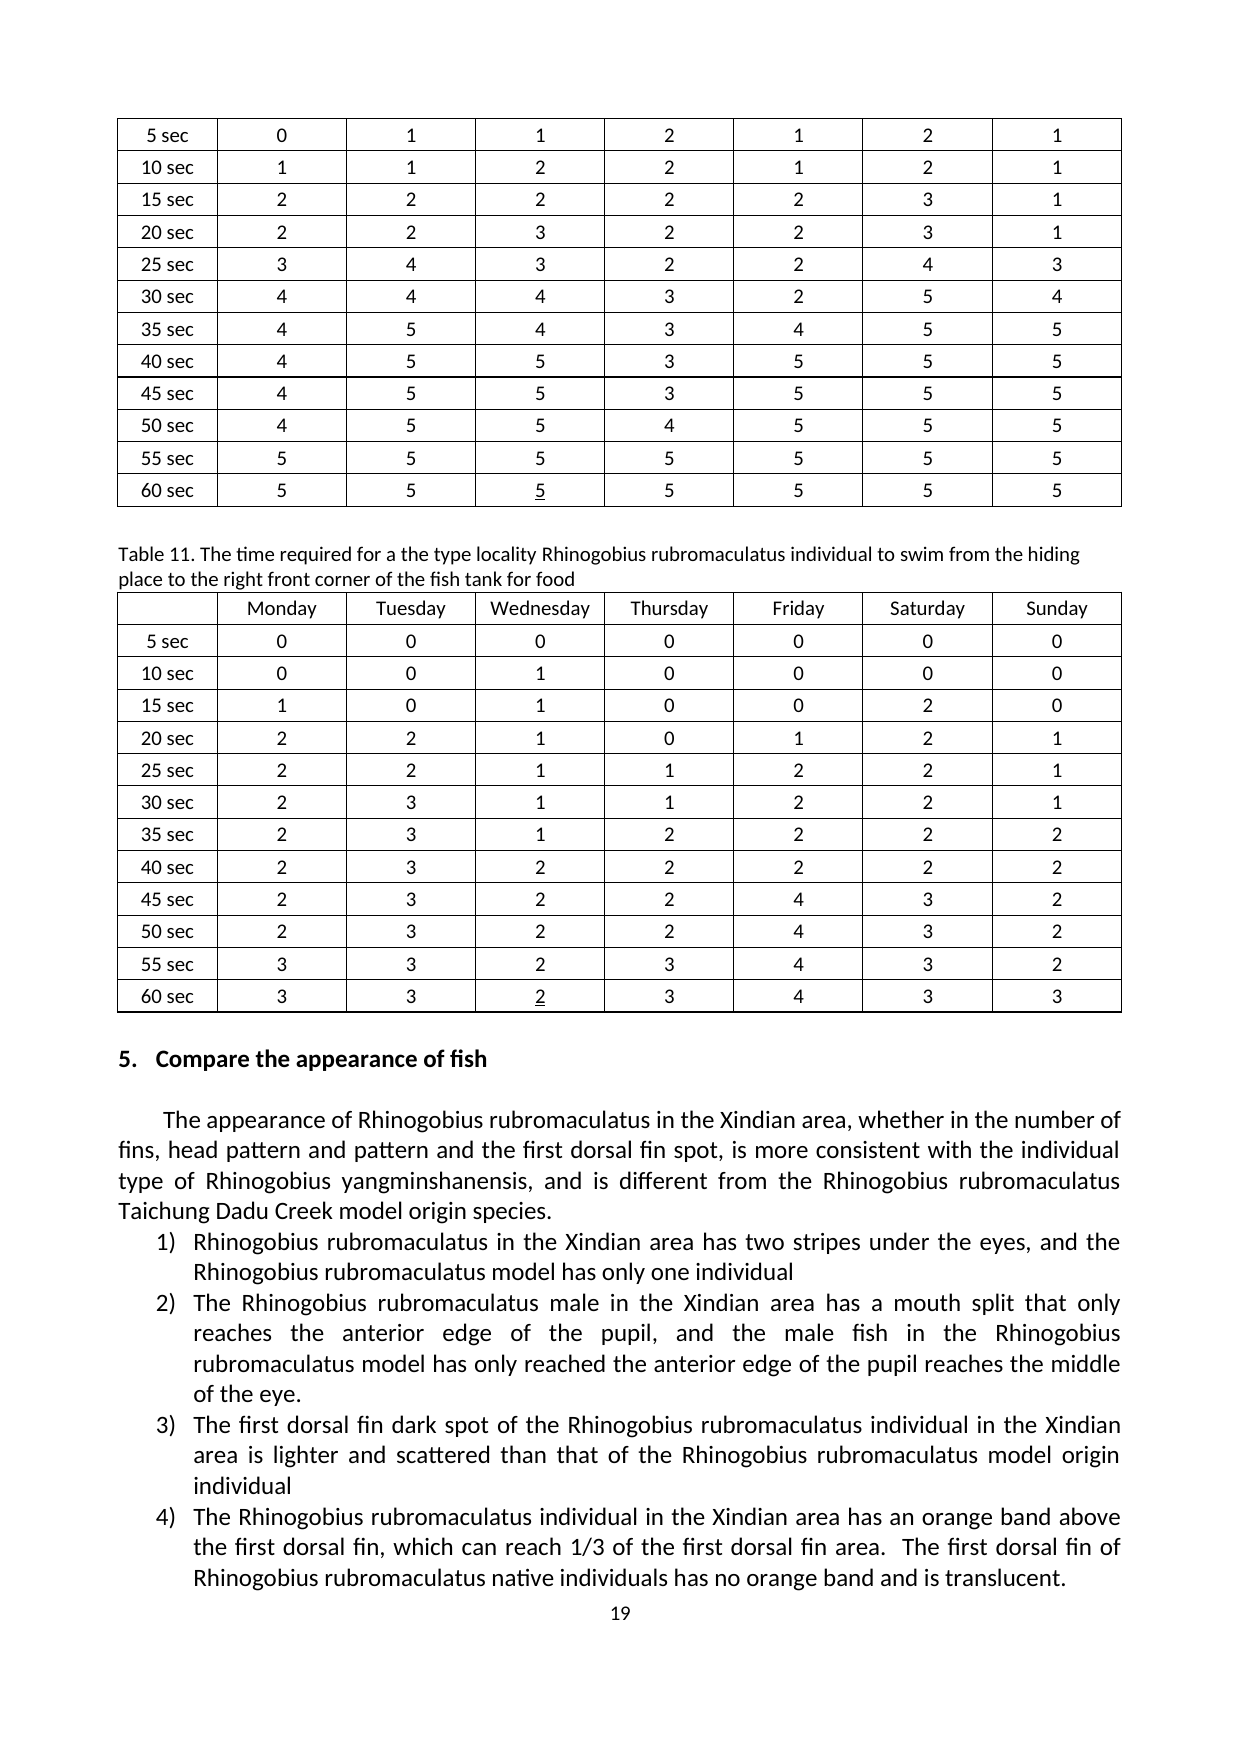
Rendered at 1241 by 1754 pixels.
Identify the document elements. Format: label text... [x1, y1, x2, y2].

text The appearance of Rhinogobius rubromaculatus in the Xindian area, whether in the number of fins, head pattern and pattern and the first dorsal fin spot, is more consistent with the individual type of Rhinogobius yangminshanensis, and is different from the Rhinogobius rubromaculatus Taichung Dadu Creek model origin species. [118, 1104, 1122, 1226]
table_cell 0 [347, 657, 475, 688]
table_cell 0 [734, 657, 862, 688]
table_cell 4 [863, 248, 992, 279]
table_cell 5 [347, 442, 475, 473]
table_cell 2 [347, 754, 475, 785]
table_cell 1 [993, 151, 1121, 183]
table_cell 2 [605, 851, 733, 882]
table_cell 5 [863, 313, 992, 344]
table_cell 3 [347, 851, 475, 882]
table_cell 3 [993, 248, 1121, 279]
table_cell 5 [734, 378, 862, 409]
table_cell 3 [347, 916, 475, 947]
table_cell 45 sec [118, 378, 217, 409]
table_cell 4 [218, 313, 346, 344]
table_cell 10 sec [118, 657, 217, 688]
table_cell 2 [734, 184, 862, 215]
table_cell 3 [476, 216, 604, 247]
table_cell 5 sec [118, 625, 217, 656]
list Compare the appearance of fish [118, 1043, 1122, 1073]
table_cell 3 [605, 980, 733, 1011]
table_cell 5 [476, 345, 604, 376]
table_cell 40 sec [118, 345, 217, 376]
table_cell 35 sec [118, 819, 217, 850]
table_cell 2 [218, 754, 346, 785]
table_cell 4 [734, 916, 862, 947]
table_cell 5 [476, 474, 604, 506]
table_cell 2 [863, 754, 992, 785]
table_cell 5 [218, 442, 346, 473]
table_cell 5 [605, 474, 733, 506]
table_cell 5 [863, 410, 992, 441]
table_cell 60 sec [118, 980, 217, 1011]
table_cell 2 [476, 883, 604, 914]
table_cell 1 [476, 819, 604, 850]
list The Rhinogobius rubromaculatus male in the Xindian area has a mouth split that only reaches the anterior edge of the pupil, and the male fish in the Rhinogobius rubromaculatus model has only reached the anterior edge of the pupil reaches the middle of the eye. [156, 1287, 1122, 1409]
table_cell 5 [863, 345, 992, 376]
table_cell 2 [218, 184, 346, 215]
table_cell 4 [993, 281, 1121, 312]
table_cell 3 [605, 313, 733, 344]
table_cell 2 [863, 151, 992, 183]
table_cell 2 [347, 216, 475, 247]
table_cell 30 sec [118, 281, 217, 312]
table_cell 5 [993, 474, 1121, 506]
table_cell 3 [605, 281, 733, 312]
table_cell 1 [993, 786, 1121, 818]
table_cell 3 [605, 948, 733, 979]
table_cell 0 [218, 625, 346, 656]
table_cell 0 [347, 625, 475, 656]
table_cell 2 [605, 883, 733, 914]
table_cell 4 [734, 980, 862, 1011]
table_cell 2 [218, 216, 346, 247]
table_cell 5 [476, 378, 604, 409]
table_cell 30 sec [118, 786, 217, 818]
table_cell 2 [218, 851, 346, 882]
table_cell 50 sec [118, 410, 217, 441]
table_cell 2 [605, 916, 733, 947]
table_cell 5 [993, 378, 1121, 409]
table_cell 2 [734, 851, 862, 882]
table_cell 1 [347, 119, 475, 150]
table_cell 5 [734, 345, 862, 376]
table_cell 55 sec [118, 948, 217, 979]
table_cell 5 [993, 313, 1121, 344]
table_cell 5 [993, 345, 1121, 376]
table_cell 4 [734, 883, 862, 914]
table_cell 3 [347, 819, 475, 850]
table_cell 1 [605, 754, 733, 785]
table_cell 25 sec [118, 754, 217, 785]
table_cell 4 [476, 281, 604, 312]
table_cell 2 [863, 851, 992, 882]
table_cell 5 [347, 474, 475, 506]
table_cell 3 [863, 883, 992, 914]
table_cell 0 [734, 690, 862, 721]
table_cell 1 [476, 657, 604, 688]
table_cell 2 [993, 851, 1121, 882]
table_cell 4 [218, 345, 346, 376]
table_cell 3 [863, 948, 992, 979]
table_cell 0 [993, 690, 1121, 721]
table_cell 2 [993, 819, 1121, 850]
table_cell 50 sec [118, 916, 217, 947]
table_cell 1 [993, 184, 1121, 215]
table_cell 5 [993, 410, 1121, 441]
table_cell 1 [347, 151, 475, 183]
table_cell 1 [734, 119, 862, 150]
table_cell 2 [476, 980, 604, 1011]
table_cell 1 [218, 690, 346, 721]
table_cell 2 [863, 786, 992, 818]
table_cell 3 [218, 248, 346, 279]
table_header Wednesday [476, 593, 604, 624]
table_cell 5 [863, 474, 992, 506]
table_cell 2 [993, 916, 1121, 947]
table_cell 1 [605, 786, 733, 818]
table_cell 2 [605, 248, 733, 279]
table_cell 0 [605, 690, 733, 721]
table_cell 2 [605, 184, 733, 215]
table_cell 60 sec [118, 474, 217, 506]
table_cell 0 [863, 657, 992, 688]
table_cell 4 [347, 248, 475, 279]
table_cell 5 [347, 378, 475, 409]
table_header Monday [218, 593, 346, 624]
table_cell 3 [863, 980, 992, 1011]
table_header [118, 593, 217, 624]
table_cell 4 [734, 313, 862, 344]
table_cell 4 [218, 378, 346, 409]
table_cell 5 [476, 410, 604, 441]
table_cell 5 [347, 345, 475, 376]
table_cell 5 [218, 474, 346, 506]
table_cell 3 [476, 248, 604, 279]
table_cell 2 [605, 216, 733, 247]
table_cell 1 [476, 722, 604, 753]
table_cell 0 [993, 657, 1121, 688]
table_cell 40 sec [118, 851, 217, 882]
table_cell 5 [863, 378, 992, 409]
table_cell 1 [993, 754, 1121, 785]
table_cell 3 [347, 948, 475, 979]
table_cell 3 [863, 184, 992, 215]
table_cell 3 [863, 916, 992, 947]
table_cell 2 [218, 916, 346, 947]
table_cell 4 [734, 948, 862, 979]
table_cell 2 [605, 151, 733, 183]
table_cell 15 sec [118, 184, 217, 215]
table_cell 3 [605, 378, 733, 409]
table_cell 10 sec [118, 151, 217, 183]
table_cell 3 [347, 786, 475, 818]
table_cell 5 sec [118, 119, 217, 150]
table_cell 5 [863, 442, 992, 473]
table_cell 1 [476, 119, 604, 150]
table_cell 2 [863, 119, 992, 150]
table_cell 1 [734, 151, 862, 183]
table_cell 1 [993, 722, 1121, 753]
table_cell 2 [605, 119, 733, 150]
table_cell 2 [476, 916, 604, 947]
table_cell 5 [863, 281, 992, 312]
table_cell 3 [993, 980, 1121, 1011]
table_cell 2 [734, 819, 862, 850]
table_cell 1 [218, 151, 346, 183]
table_cell 2 [476, 184, 604, 215]
table_cell 25 sec [118, 248, 217, 279]
table_header Saturday [863, 593, 992, 624]
table_cell 2 [863, 722, 992, 753]
table_cell 2 [218, 883, 346, 914]
table_cell 3 [218, 948, 346, 979]
text Table 11. The time required for a the type locality Rhinogobius rubromaculatus individual to swim from the hiding place to the right front corner of the fish tank for food [118, 541, 1122, 592]
table_cell 2 [218, 786, 346, 818]
table_cell 0 [734, 625, 862, 656]
table_cell 2 [218, 722, 346, 753]
table_header Thursday [605, 593, 733, 624]
table_cell 2 [476, 151, 604, 183]
table_header Tuesday [347, 593, 475, 624]
list The first dorsal fin dark spot of the Rhinogobius rubromaculatus individual in the Xindian area is lighter and scattered than that of the Rhinogobius rubromaculatus model origin individual [156, 1409, 1122, 1501]
table_cell 0 [218, 657, 346, 688]
table_cell 1 [993, 119, 1121, 150]
table_cell 2 [993, 948, 1121, 979]
table_cell 5 [993, 442, 1121, 473]
table_cell 5 [347, 410, 475, 441]
table_cell 0 [347, 690, 475, 721]
list The Rhinogobius rubromaculatus individual in the Xindian area has an orange band above the first dorsal fin, which can reach 1/3 of the first dorsal fin area. The first dorsal fin of Rhinogobius rubromaculatus native individuals has no orange band and is translucent. [156, 1501, 1122, 1592]
table_cell 2 [863, 819, 992, 850]
table_cell 3 [347, 883, 475, 914]
table_cell 2 [218, 819, 346, 850]
table_cell 1 [476, 690, 604, 721]
table_cell 5 [476, 442, 604, 473]
table_cell 0 [993, 625, 1121, 656]
table_cell 3 [347, 980, 475, 1011]
table_header Friday [734, 593, 862, 624]
table_cell 0 [863, 625, 992, 656]
table_cell 2 [476, 851, 604, 882]
table_cell 3 [605, 345, 733, 376]
table_cell 2 [734, 786, 862, 818]
table_cell 5 [734, 474, 862, 506]
table_cell 1 [476, 786, 604, 818]
table_cell 2 [347, 184, 475, 215]
table_cell 0 [476, 625, 604, 656]
table_cell 4 [605, 410, 733, 441]
table_cell 5 [734, 410, 862, 441]
table_cell 3 [218, 980, 346, 1011]
table_cell 1 [993, 216, 1121, 247]
table_cell 5 [347, 313, 475, 344]
table_cell 2 [734, 248, 862, 279]
table_cell 15 sec [118, 690, 217, 721]
table_cell 1 [734, 722, 862, 753]
table_cell 20 sec [118, 722, 217, 753]
table_cell 1 [476, 754, 604, 785]
table_cell 0 [218, 119, 346, 150]
table_cell 2 [347, 722, 475, 753]
table_cell 2 [476, 948, 604, 979]
table_cell 0 [605, 625, 733, 656]
table_cell 20 sec [118, 216, 217, 247]
table_cell 2 [993, 883, 1121, 914]
table_cell 35 sec [118, 313, 217, 344]
table_cell 2 [605, 819, 733, 850]
table_cell 4 [218, 410, 346, 441]
table_cell 4 [218, 281, 346, 312]
table_cell 5 [605, 442, 733, 473]
table_cell 55 sec [118, 442, 217, 473]
table_cell 2 [734, 281, 862, 312]
table_cell 4 [347, 281, 475, 312]
table_cell 2 [734, 754, 862, 785]
table_cell 5 [734, 442, 862, 473]
table_cell 0 [605, 657, 733, 688]
table_cell 2 [863, 690, 992, 721]
table_cell 4 [476, 313, 604, 344]
list Rhinogobius rubromaculatus in the Xindian area has two stripes under the eyes, and the Rhinogobius rubromaculatus model has only one individual [156, 1226, 1122, 1287]
table_cell 0 [605, 722, 733, 753]
table_cell 3 [863, 216, 992, 247]
table_cell 45 sec [118, 883, 217, 914]
table_header Sunday [993, 593, 1121, 624]
table_cell 2 [734, 216, 862, 247]
